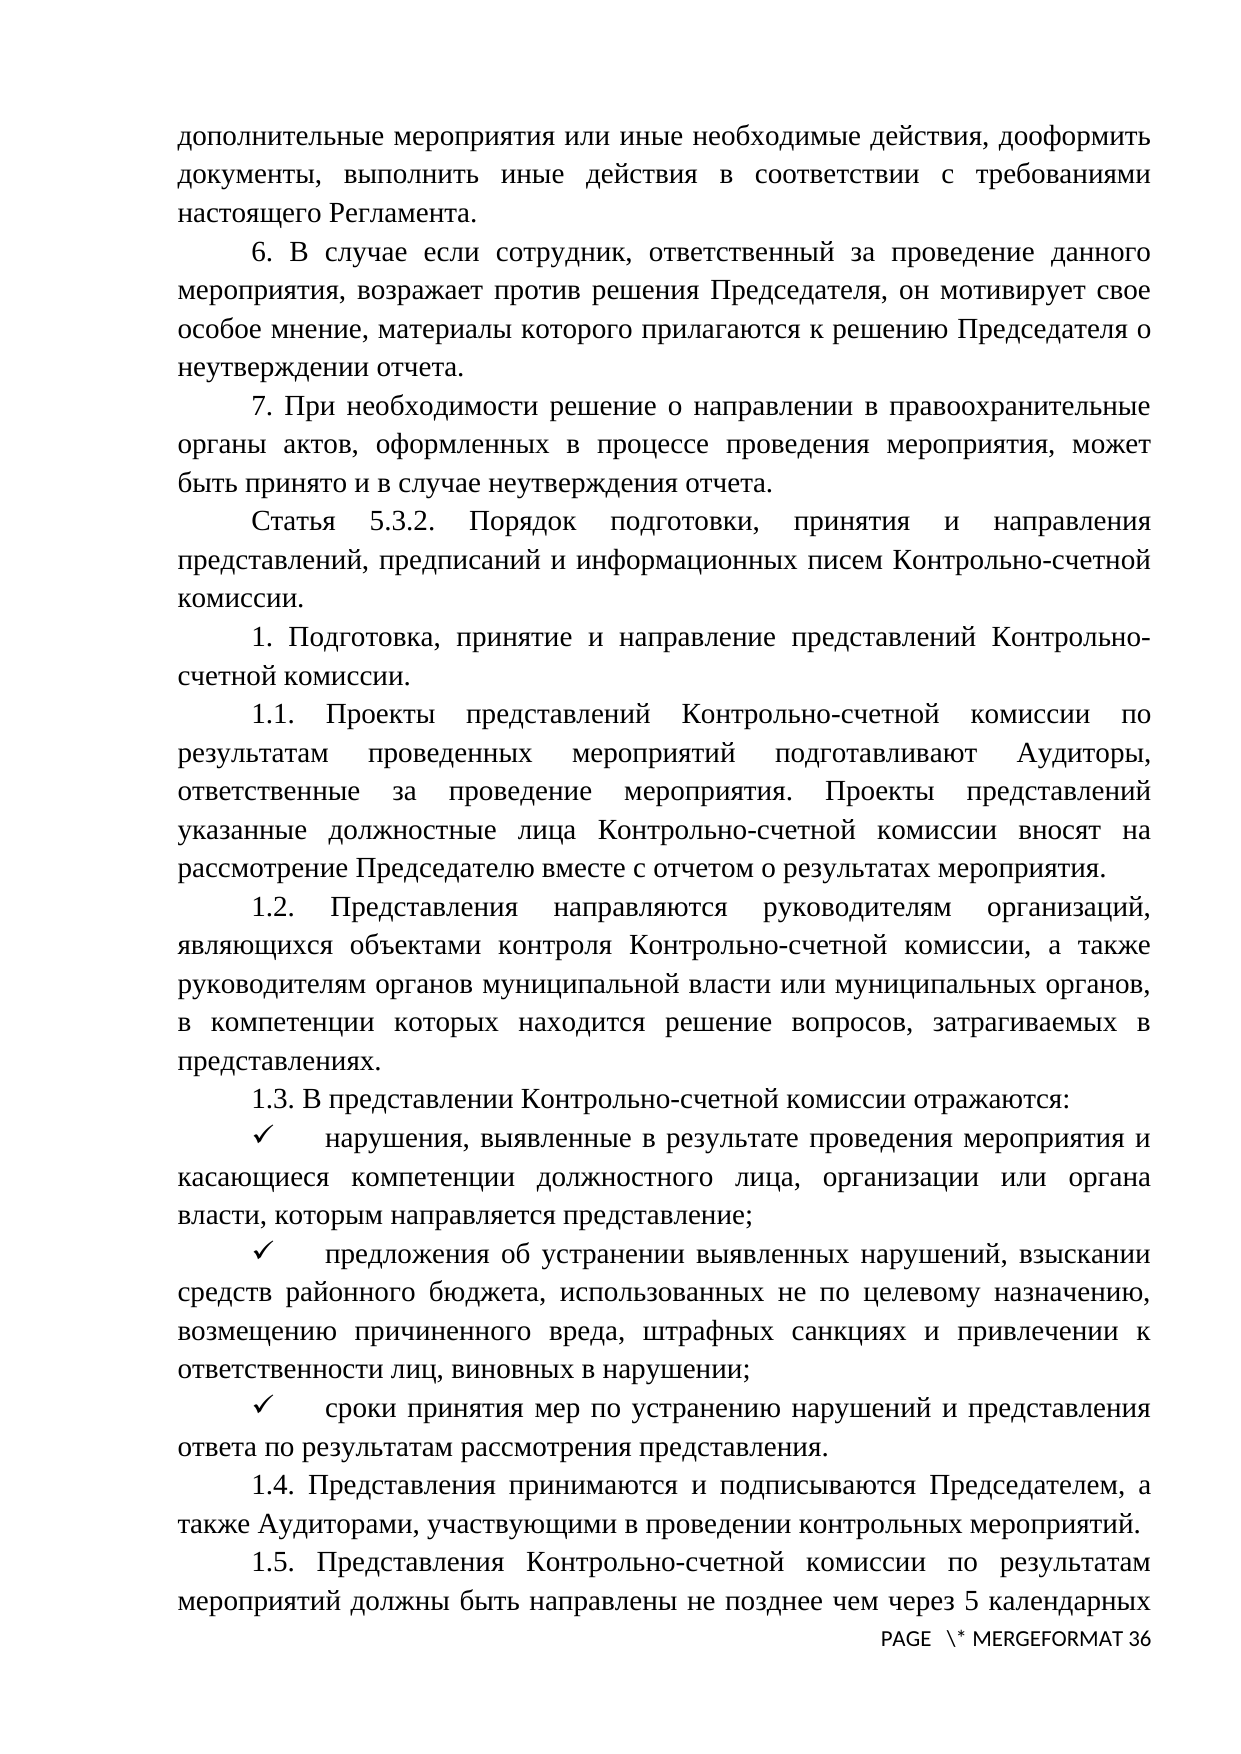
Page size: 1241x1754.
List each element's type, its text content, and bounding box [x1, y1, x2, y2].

text Статья 5.3.2. Порядок подготовки, принятия и направления представлений, предписаний и информационных писем Контрольно-счетной комиссии. [177, 503, 1152, 614]
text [177, 1544, 1152, 1617]
text 6. В случае если сотрудник, ответственный за проведение данного мероприятия, возражает против решения Председателя, он мотивирует свое особое мнение, материалы которого прилагаются к решению Председателя о неутверждении отчета. [177, 234, 1152, 383]
text 1.2. Представления направляются руководителям организаций, являющихся объектами контроля Контрольно-счетной комиссии, а также руководителям органов муниципальной власти или муниципальных органов, в компетенции которых находится решение вопросов, затрагиваемых в представлениях. [177, 889, 1152, 1077]
text 1. Подготовка, принятие и направление представлений Контрольно-счетной комиссии. [177, 619, 1152, 691]
text 1.4. Представления принимаются и подписываются Председателем, а также Аудиторами, участвующими в проведении контрольных мероприятий. [177, 1467, 1152, 1539]
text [177, 118, 1152, 229]
list сроки принятия мер по устранению нарушений и представления ответа по результатам рассмотрения представления. [177, 1390, 1152, 1462]
list предложения об устранении выявленных нарушений, взыскании средств районного бюджета, использованных не по целевому назначению, возмещению причиненного вреда, штрафных санкциях и привлечении к ответственности лиц, виновных в нарушении; [177, 1236, 1152, 1385]
text 1.1. Проекты представлений Контрольно-счетной комиссии по результатам проведенных мероприятий подготавливают Аудиторы, ответственные за проведение мероприятия. Проекты представлений указанные должностные лица Контрольно-счетной комиссии вносят на рассмотрение Председателю вместе с отчетом о результатах мероприятия. [177, 696, 1152, 884]
list нарушения, выявленные в результате проведения мероприятия и касающиеся компетенции должностного лица, организации или органа власти, которым направляется представление; [177, 1120, 1152, 1231]
text 1.3. В представлении Контрольно-счетной комиссии отражаются: [177, 1082, 1152, 1115]
text 7. При необходимости решение о направлении в правоохранительные органы актов, оформленных в процессе проведения мероприятия, может быть принято и в случае неутверждения отчета. [177, 388, 1152, 498]
